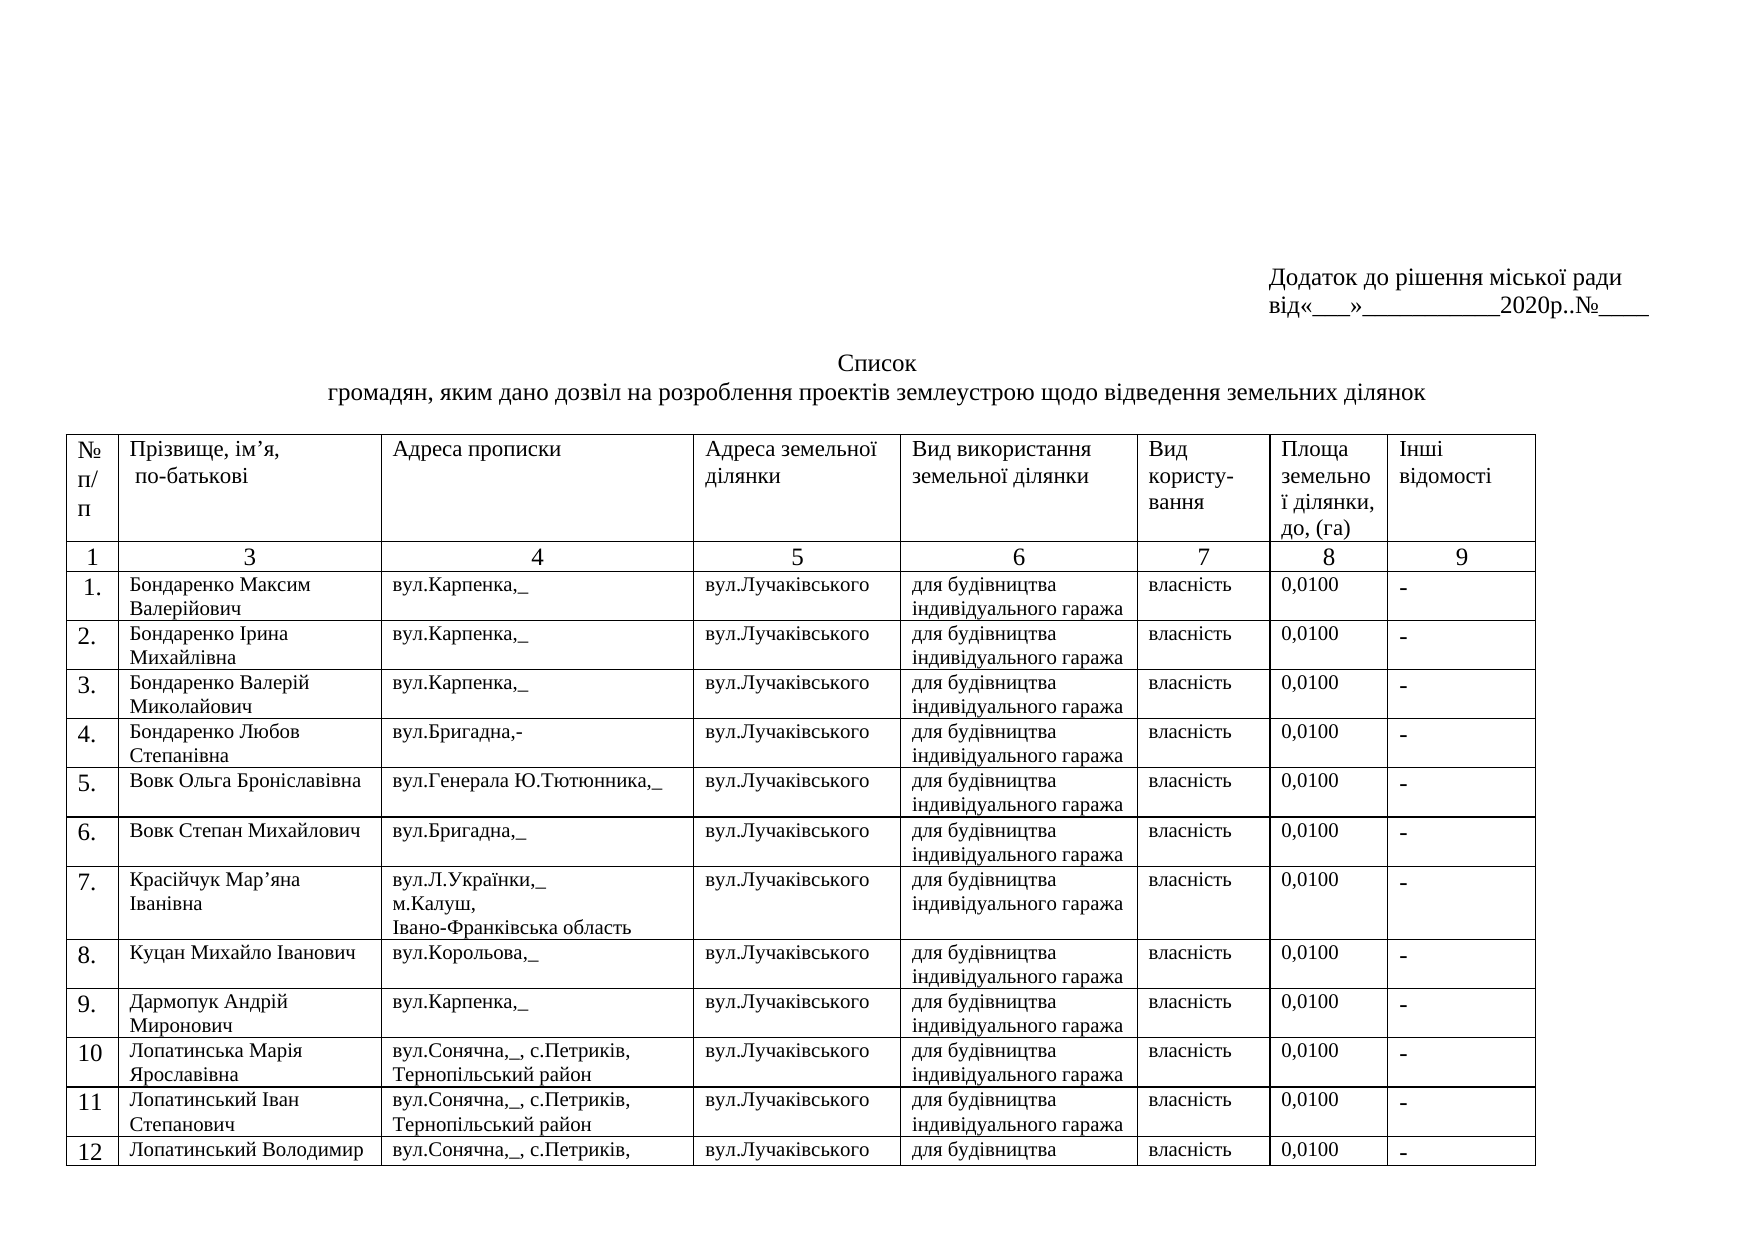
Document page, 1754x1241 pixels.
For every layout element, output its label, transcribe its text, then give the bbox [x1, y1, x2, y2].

table_cell 9. [67, 989, 118, 1037]
table_cell - [1388, 1088, 1535, 1136]
table_cell вул.Сонячна,_, с.Петриків, Тернопільський район [382, 1088, 693, 1136]
table_cell 2. [67, 621, 118, 669]
table_cell Бондаренко Ірина Михайлівна [119, 621, 381, 669]
table_cell власність [1138, 670, 1269, 718]
table_cell 10 [67, 1038, 118, 1086]
table_cell для будівництва індивідуального гаража [901, 621, 1137, 669]
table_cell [119, 1137, 381, 1165]
table_header Площа земельної ділянки, до, (га) [1271, 435, 1387, 541]
table_cell власність [1138, 940, 1269, 988]
table_cell вул.Лучаківського [694, 670, 900, 718]
table_cell Куцан Михайло Іванович [119, 940, 381, 988]
table_cell 0,0100 [1271, 1088, 1387, 1136]
table_cell 12 [67, 1137, 118, 1165]
table_cell вул.Карпенка,_ [382, 989, 693, 1037]
text Додаток до рішення міської ради [1195, 262, 1665, 291]
table_cell для будівництва індивідуального гаража [901, 1088, 1137, 1136]
table_cell власність [1138, 1088, 1269, 1136]
table_header Прізвище, ім’я, по-батькові [119, 435, 381, 541]
table_cell 1 [67, 542, 118, 571]
table_cell 1. [67, 572, 118, 620]
table_cell 0,0100 [1271, 1038, 1387, 1086]
table_header Адреса прописки [382, 435, 693, 541]
table_cell Бондаренко Максим Валерійович [119, 572, 381, 620]
table_cell вул.Лучаківського [694, 818, 900, 866]
table_cell вул.Лучаківського [694, 719, 900, 767]
table_cell вул.Лучаківського [694, 572, 900, 620]
table_cell - [1388, 621, 1535, 669]
table_cell 5 [694, 542, 900, 571]
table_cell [382, 1137, 693, 1165]
table_cell для будівництва індивідуального гаража [901, 670, 1137, 718]
table_cell 4 [382, 542, 693, 571]
table_cell Бондаренко Валерій Миколайович [119, 670, 381, 718]
table_cell власність [1138, 867, 1269, 939]
table_cell - [1388, 1137, 1535, 1165]
table_cell для будівництва індивідуального гаража [901, 1038, 1137, 1086]
table_cell 0,0100 [1271, 719, 1387, 767]
table_cell вул.Лучаківського [694, 1137, 900, 1165]
table_cell 0,0100 [1271, 867, 1387, 939]
table_cell для будівництва індивідуального гаража [901, 818, 1137, 866]
table_cell 0,0100 [1271, 940, 1387, 988]
table_cell для будівництва індивідуального гаража [901, 768, 1137, 816]
table_cell - [1388, 1038, 1535, 1086]
table_cell 6 [901, 542, 1137, 571]
table_cell - [1388, 719, 1535, 767]
table_cell вул.Лучаківського [694, 1038, 900, 1086]
table_cell вул.Карпенка,_ [382, 572, 693, 620]
table_cell власність [1138, 719, 1269, 767]
table_cell 0,0100 [1271, 572, 1387, 620]
table_cell 0,0100 [1271, 989, 1387, 1037]
table_cell власність [1138, 768, 1269, 816]
table_cell вул.Лучаківського [694, 621, 900, 669]
table_cell вул.Карпенка,_ [382, 621, 693, 669]
table_cell 0,0100 [1271, 818, 1387, 866]
table_cell вул.Лучаківського [694, 768, 900, 816]
table_header Вид використання земельної ділянки [901, 435, 1137, 541]
table_cell 8 [1271, 542, 1387, 571]
table_cell 8. [67, 940, 118, 988]
table_cell власність [1138, 621, 1269, 669]
table_cell вул.Сонячна,_, с.Петриків, Тернопільський район [382, 1038, 693, 1086]
table_cell - [1388, 940, 1535, 988]
table_cell 5. [67, 768, 118, 816]
table_cell Дармопук Андрій Миронович [119, 989, 381, 1037]
table_cell 3. [67, 670, 118, 718]
table_cell - [1388, 670, 1535, 718]
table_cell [901, 1137, 1137, 1165]
table_cell власність [1138, 818, 1269, 866]
table_header Адреса земельної ділянки [694, 435, 900, 541]
table_cell 11 [67, 1088, 118, 1136]
table_cell для будівництва індивідуального гаража [901, 867, 1137, 939]
table_cell власність [1138, 572, 1269, 620]
table_cell 9 [1388, 542, 1535, 571]
table_cell вул.Л.Українки,_ м.Калуш, Івано-Франківська область [382, 867, 693, 939]
table_cell вул.Корольова,_ [382, 940, 693, 988]
table_cell Красійчук Мар’яна Іванівна [119, 867, 381, 939]
text громадян, яким дано дозвіл на розроблення проектів землеустрою щодо відведення земельних ділянок [88, 377, 1665, 406]
table_cell вул.Генерала Ю.Тютюнника,_ [382, 768, 693, 816]
table_cell 6. [67, 818, 118, 866]
table_cell вул.Лучаківського [694, 940, 900, 988]
table_cell Вовк Степан Михайлович [119, 818, 381, 866]
table_cell вул.Бригадна,- [382, 719, 693, 767]
table_cell власність [1138, 1038, 1269, 1086]
table_header Вид користу- вання [1138, 435, 1269, 541]
table_cell для будівництва індивідуального гаража [901, 940, 1137, 988]
table_cell - [1388, 989, 1535, 1037]
table_cell 0,0100 [1271, 768, 1387, 816]
table_cell - [1388, 768, 1535, 816]
table_cell вул.Лучаківського [694, 989, 900, 1037]
text від«___»___________2020р..№____ [88, 291, 1665, 319]
text Список [88, 348, 1665, 377]
table_cell власність [1138, 989, 1269, 1037]
table_cell - [1388, 818, 1535, 866]
table_cell - [1388, 572, 1535, 620]
table_cell вул.Лучаківського [694, 1088, 900, 1136]
table_cell - [1388, 867, 1535, 939]
table_cell 3 [119, 542, 381, 571]
table_cell для будівництва індивідуального гаража [901, 719, 1137, 767]
table_header № п/п [67, 435, 118, 541]
table_header Інші відомості [1388, 435, 1535, 541]
table_cell Лопатинська Марія Ярославівна [119, 1038, 381, 1086]
table_cell для будівництва індивідуального гаража [901, 989, 1137, 1037]
table_cell 7 [1138, 542, 1269, 571]
table_cell 7. [67, 867, 118, 939]
table_cell Бондаренко Любов Степанівна [119, 719, 381, 767]
table_cell 4. [67, 719, 118, 767]
table_cell Вовк Ольга Броніславівна [119, 768, 381, 816]
table_cell 0,0100 [1271, 621, 1387, 669]
table_cell Лопатинський Іван Степанович [119, 1088, 381, 1136]
table_cell вул.Лучаківського [694, 867, 900, 939]
table_cell власність [1138, 1137, 1269, 1165]
table_cell для будівництва індивідуального гаража [901, 572, 1137, 620]
table_cell вул.Бригадна,_ [382, 818, 693, 866]
table_cell 0,0100 [1271, 1137, 1387, 1165]
table_cell 0,0100 [1271, 670, 1387, 718]
table_cell вул.Карпенка,_ [382, 670, 693, 718]
